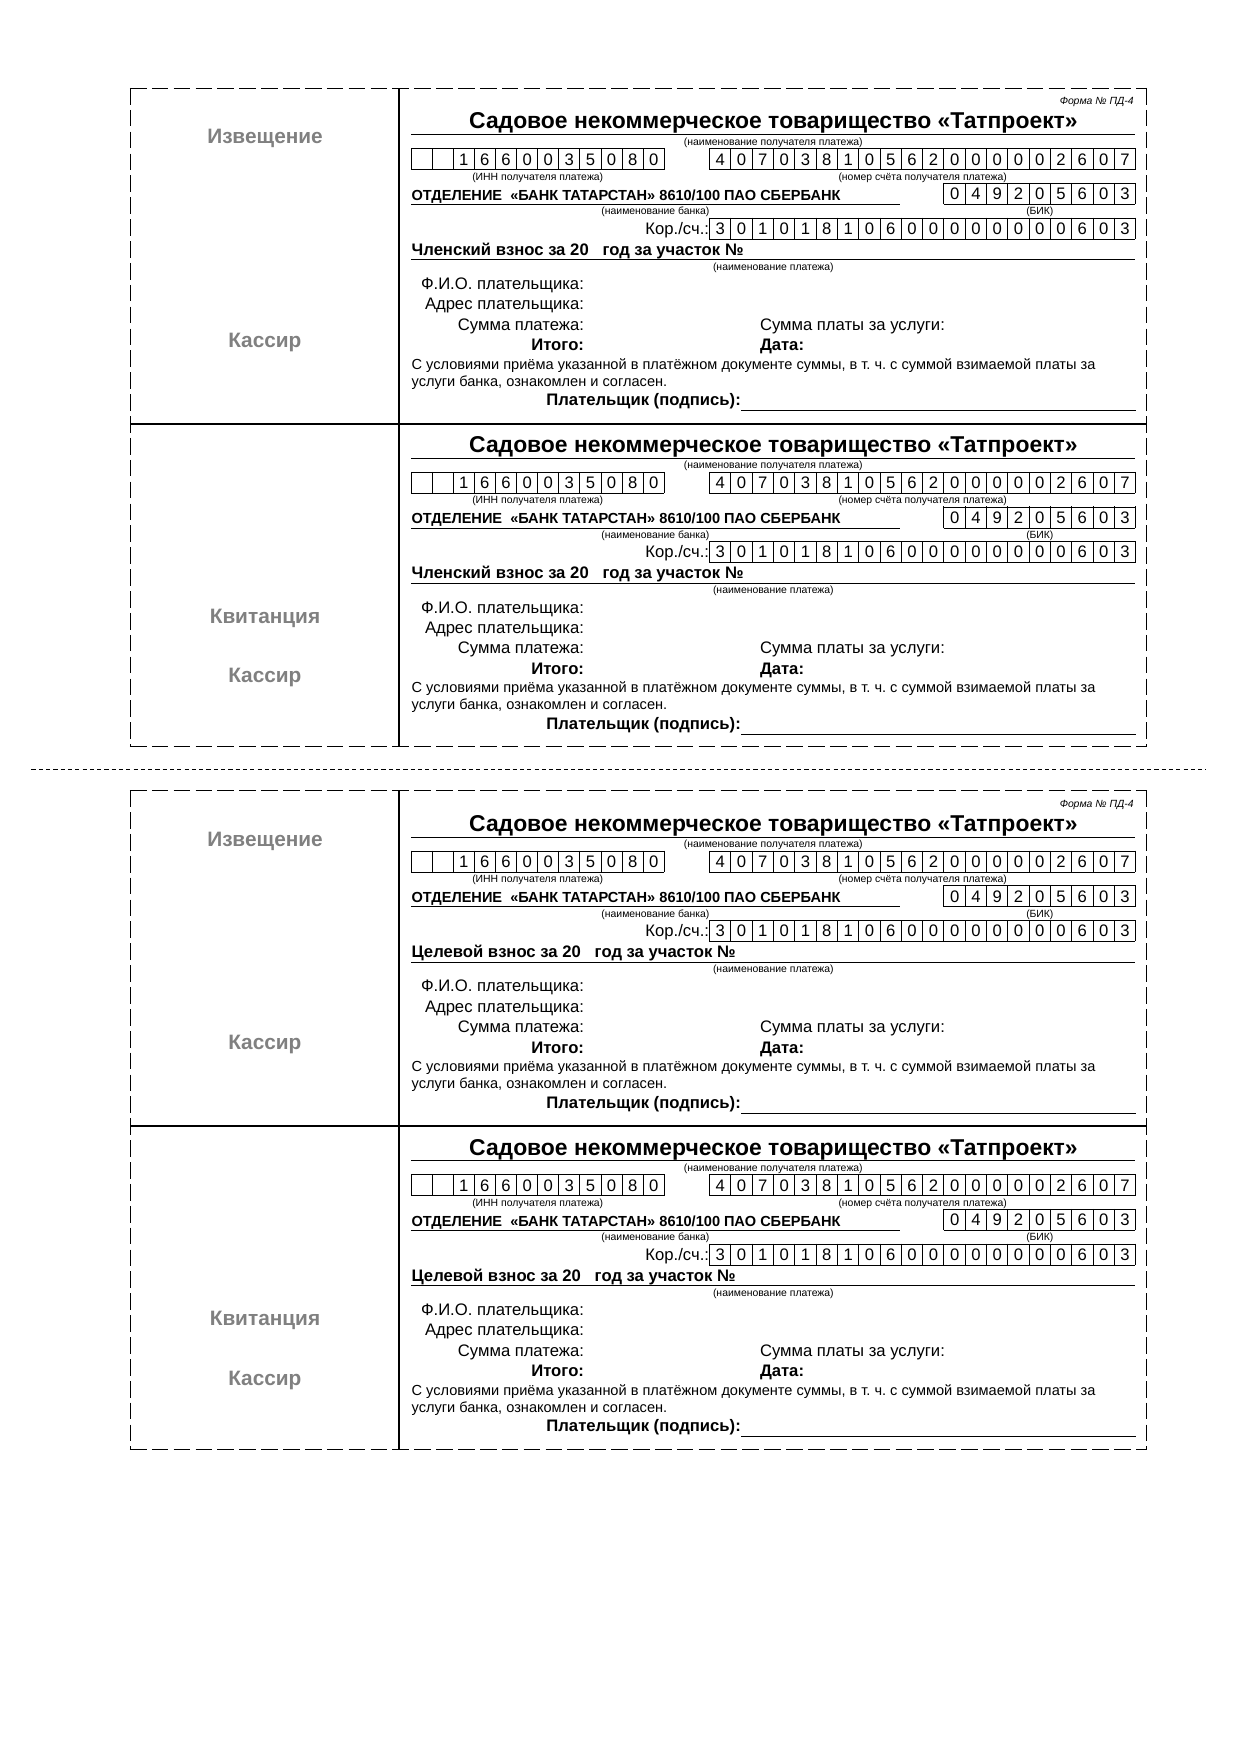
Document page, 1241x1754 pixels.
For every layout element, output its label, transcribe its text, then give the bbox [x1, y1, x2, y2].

table_header Форма № ПД-4 [400, 790, 1146, 1125]
table_header Форма № ПД-4 [400, 88, 1146, 422]
table_cell [400, 425, 1146, 746]
table_cell Квитанция Кассир [130, 1127, 398, 1448]
table_header Извещение [130, 88, 398, 184]
table_cell Кассир [130, 886, 398, 1125]
table_header Извещение [130, 790, 398, 886]
table_cell Кассир [130, 184, 398, 422]
table_cell [400, 1127, 1146, 1448]
table_cell Квитанция Кассир [130, 425, 398, 746]
